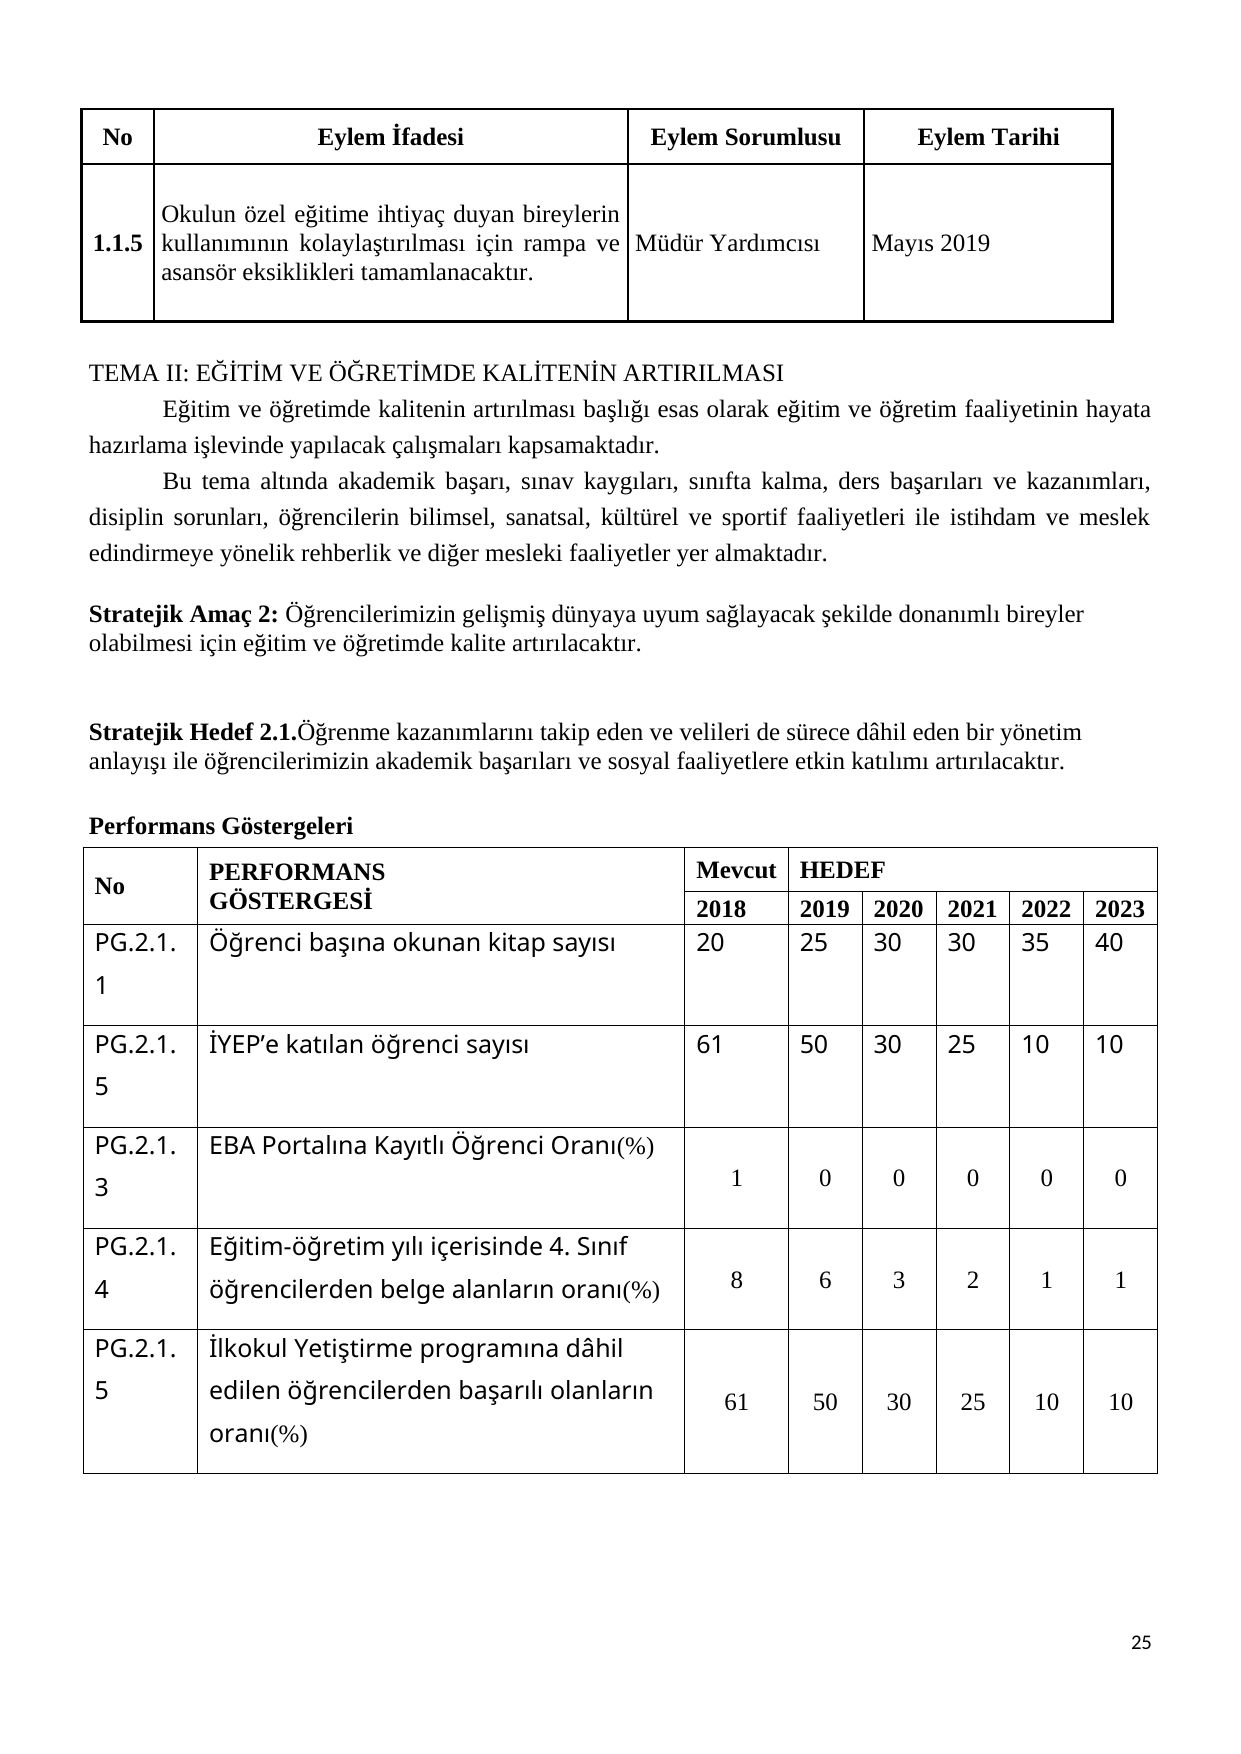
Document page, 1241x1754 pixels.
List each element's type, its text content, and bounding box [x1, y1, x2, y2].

table_header Eylem İfadesi [155, 110, 627, 163]
table_cell 0 [1010, 1128, 1083, 1228]
table_cell 10 [1084, 1330, 1157, 1473]
table_cell 25 [937, 1330, 1009, 1473]
table_cell 25 [789, 925, 862, 1025]
table_cell İlkokul Yetiştirme programına dâhil edilen öğrencilerden başarılı olanların oranı(%) [198, 1330, 684, 1473]
table_cell 40 [1084, 925, 1157, 1025]
table_cell 0 [863, 1128, 936, 1228]
text Performans Göstergeleri [89, 811, 1152, 840]
table_cell 1.1.5 [83, 165, 153, 320]
table_cell PG.2.1.3 [84, 1128, 197, 1228]
table_cell 0 [1084, 1128, 1157, 1228]
table_header PERFORMANS GÖSTERGESİ [198, 848, 684, 924]
table_cell 1 [685, 1128, 788, 1228]
table_cell 0 [937, 1128, 1009, 1228]
table_header Eylem Sorumlusu [629, 110, 863, 163]
table_cell 2018 [685, 892, 788, 924]
table_cell 1 [1084, 1229, 1157, 1329]
table_cell EBA Portalına Kayıtlı Öğrenci Oranı(%) [198, 1128, 684, 1228]
subtitle Stratejik Amaç 2: Öğrencilerimizin gelişmiş dünyaya uyum sağlayacak şekilde donanımlı bireyler olabilmesi için eğitim ve öğretimde kalite artırılacaktır. [89, 599, 1152, 657]
table_cell 2 [937, 1229, 1009, 1329]
table_cell Müdür Yardımcısı [629, 165, 863, 320]
table_cell Eğitim-öğretim yılı içerisinde 4. Sınıf öğrencilerden belge alanların oranı(%) [198, 1229, 684, 1329]
table_cell PG.2.1.4 [84, 1229, 197, 1329]
table_cell 8 [685, 1229, 788, 1329]
table_cell 61 [685, 1330, 788, 1473]
table_cell Okulun özel eğitime ihtiyaç duyan bireylerin kullanımının kolaylaştırılması için rampa ve asansör eksiklikleri tamamlanacaktır. [155, 165, 627, 320]
table_cell 2022 [1010, 892, 1083, 924]
table_cell 2019 [789, 892, 862, 924]
table_cell 6 [789, 1229, 862, 1329]
table_cell 10 [1084, 1026, 1157, 1127]
table_cell 30 [863, 925, 936, 1025]
table_header No [83, 110, 153, 163]
table_cell 61 [685, 1026, 788, 1127]
table_cell 30 [937, 925, 1009, 1025]
text Bu tema altında akademik başarı, sınav kaygıları, sınıfta kalma, ders başarıları ve kazanımları, disiplin sorunları, öğrencilerin bilimsel, sanatsal, kültürel ve sportif faaliyetleri ile istihdam ve meslek edindirmeye yönelik rehberlik ve diğer mesleki faaliyetler yer almaktadır. [89, 466, 1152, 567]
text TEMA II: EĞİTİM VE ÖĞRETİMDE KALİTENİN ARTIRILMASI [89, 358, 1152, 387]
table_cell Öğrenci başına okunan kitap sayısı [198, 925, 684, 1025]
table_cell PG.2.1.5 [84, 1026, 197, 1127]
table_header Eylem Tarihi [865, 110, 1111, 163]
table_header HEDEF [789, 848, 1157, 891]
table_cell PG.2.1.5 [84, 1330, 197, 1473]
table_cell Mayıs 2019 [865, 165, 1111, 320]
table_cell 25 [937, 1026, 1009, 1127]
table_cell 35 [1010, 925, 1083, 1025]
table_cell 0 [789, 1128, 862, 1228]
table_header No [84, 848, 197, 924]
table_cell 2020 [863, 892, 936, 924]
table_cell PG.2.1.1 [84, 925, 197, 1025]
table_cell 3 [863, 1229, 936, 1329]
table_cell 1 [1010, 1229, 1083, 1329]
table_cell 30 [863, 1330, 936, 1473]
table_cell 20 [685, 925, 788, 1025]
table_cell 10 [1010, 1026, 1083, 1127]
table_header Mevcut [685, 848, 788, 891]
table_cell 2023 [1084, 892, 1157, 924]
text Eğitim ve öğretimde kalitenin artırılması başlığı esas olarak eğitim ve öğretim faaliyetinin hayata hazırlama işlevinde yapılacak çalışmaları kapsamaktadır. [89, 394, 1152, 459]
subtitle Stratejik Hedef 2.1.Öğrenme kazanımlarını takip eden ve velileri de sürece dâhil eden bir yönetim anlayışı ile öğrencilerimizin akademik başarıları ve sosyal faaliyetlere etkin katılımı artırılacaktır. [89, 717, 1152, 775]
table_cell 10 [1010, 1330, 1083, 1473]
table_cell 2021 [937, 892, 1009, 924]
table_cell 30 [863, 1026, 936, 1127]
table_cell 50 [789, 1026, 862, 1127]
table_cell 50 [789, 1330, 862, 1473]
table_cell İYEP’e katılan öğrenci sayısı [198, 1026, 684, 1127]
